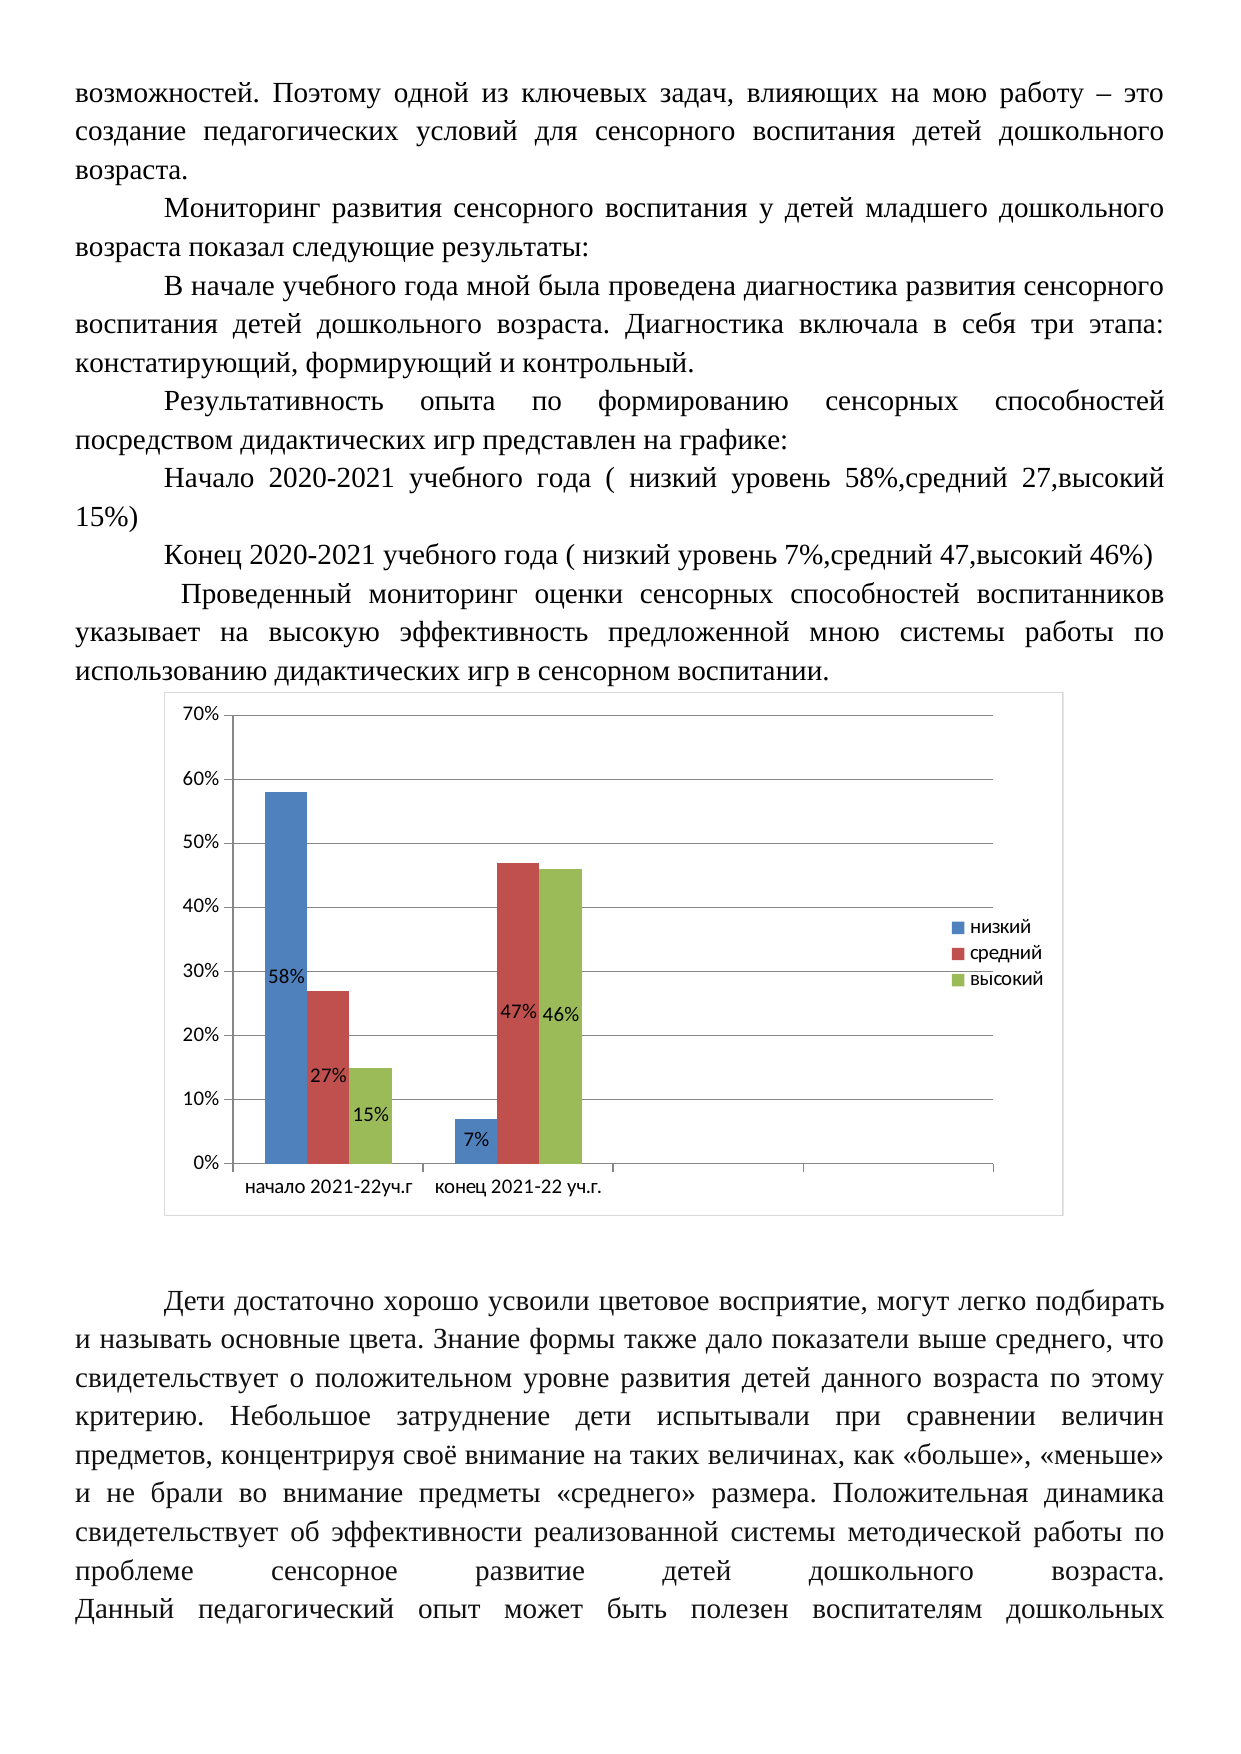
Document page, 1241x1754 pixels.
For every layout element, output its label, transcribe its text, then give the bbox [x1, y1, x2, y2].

text Конец 2020-2021 учебного года ( низкий уровень 7%,средний 47,высокий 46%) [75, 537, 1165, 571]
text Начало 2020-2021 учебного года ( низкий уровень 58%,средний 27,высокий 15%) [75, 460, 1165, 532]
text В начале учебного года мной была проведена диагностика развития сенсорного воспитания детей дошкольного возраста. Диагностика включала в себя три этапа: констатирующий, формирующий и контрольный. [75, 268, 1165, 378]
text Результативность опыта по формированию сенсорных способностей посредством дидактических игр представлен на графике: [75, 383, 1165, 455]
text Мониторинг развития сенсорного воспитания у детей младшего дошкольного возраста показал следующие результаты: [75, 191, 1165, 263]
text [75, 75, 1165, 186]
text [75, 1283, 1165, 1625]
text Проведенный мониторинг оценки сенсорных способностей воспитанников указывает на высокую эффективность предложенной мною системы работы по использованию дидактических игр в сенсорном воспитании. [75, 576, 1165, 687]
